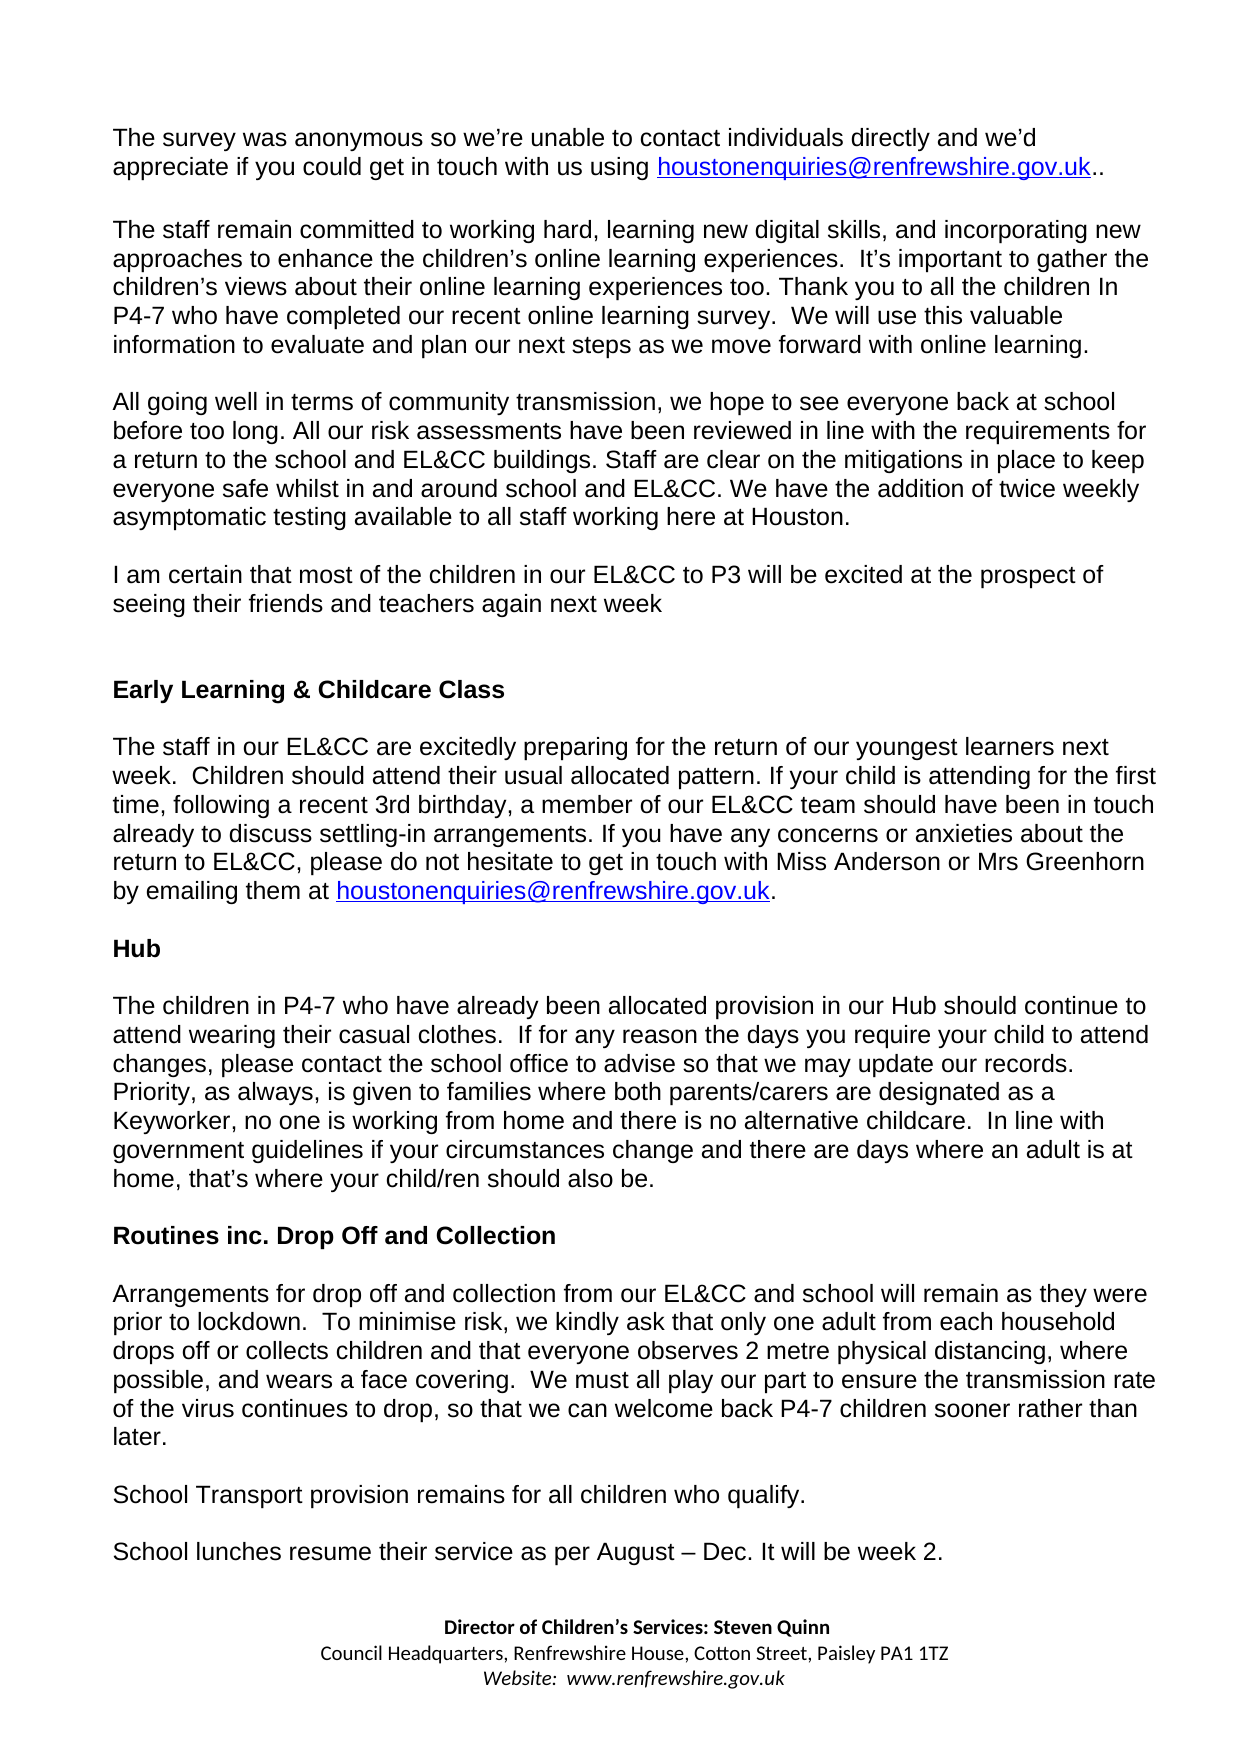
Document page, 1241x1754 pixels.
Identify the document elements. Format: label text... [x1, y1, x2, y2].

text School Transport provision remains for all children who qualify. [112, 1480, 1157, 1508]
text The staff remain committed to working hard, learning new digital skills, and incorporating new approaches to enhance the children’s online learning experiences. It’s important to gather the children’s views about their online learning experiences too. Thank you to all the children In P4-7 who have completed our recent online learning survey. We will use this valuable information to evaluate and plan our next steps as we move forward with online learning. [112, 215, 1157, 358]
text The children in P4-7 who have already been allocated provision in our Hub should continue to attend wearing their casual clothes. If for any reason the days you require your child to attend changes, please contact the school office to advise so that we may update our records. Priority, as always, is given to families where both parents/carers are designated as a Keyworker, no one is working from home and there is no alternative childcare. In line with government guidelines if your circumstances change and there are days where an adult is at home, that’s where your child/ren should also be. [112, 991, 1157, 1192]
text The survey was anonymous so we’re unable to contact individuals directly and we’d appreciate if you could get in touch with us using houstonenquiries@renfrewshire.gov.uk.. [112, 123, 1157, 181]
text Routines inc. Drop Off and Collection [112, 1221, 1157, 1250]
text I am certain that most of the children in our EL&CC to P3 will be excited at the prospect of seeing their friends and teachers again next week [112, 560, 1157, 617]
text School lunches resume their service as per August – Dec. It will be week 2. [112, 1537, 1157, 1566]
text Hub [112, 933, 1157, 962]
text Early Learning & Childcare Class [112, 675, 1157, 703]
text Arrangements for drop off and collection from our EL&CC and school will remain as they were prior to lockdown. To minimise risk, we kindly ask that only one adult from each household drops off or collects children and that everyone observes 2 metre physical distancing, where possible, and wears a face covering. We must all play our part to ensure the transmission rate of the virus continues to drop, so that we can welcome back P4-7 children sooner rather than later. [112, 1278, 1157, 1451]
text All going well in terms of community transmission, we hope to see everyone back at school before too long. All our risk assessments have been reviewed in line with the requirements for a return to the school and EL&CC buildings. Staff are clear on the mitigations in place to keep everyone safe whilst in and around school and EL&CC. We have the addition of twice weekly asymptomatic testing available to all staff working here at Houston. [112, 387, 1157, 531]
text The staff in our EL&CC are excitedly preparing for the return of our youngest learners next week. Children should attend their usual allocated pattern. If your child is attending for the first time, following a recent 3rd birthday, a member of our EL&CC team should have been in touch already to discuss settling-in arrangements. If you have any concerns or anxieties about the return to EL&CC, please do not hesitate to get in touch with Miss Anderson or Mrs Greenhorn by emailing them at houstonenquiries@renfrewshire.gov.uk. [112, 732, 1157, 905]
